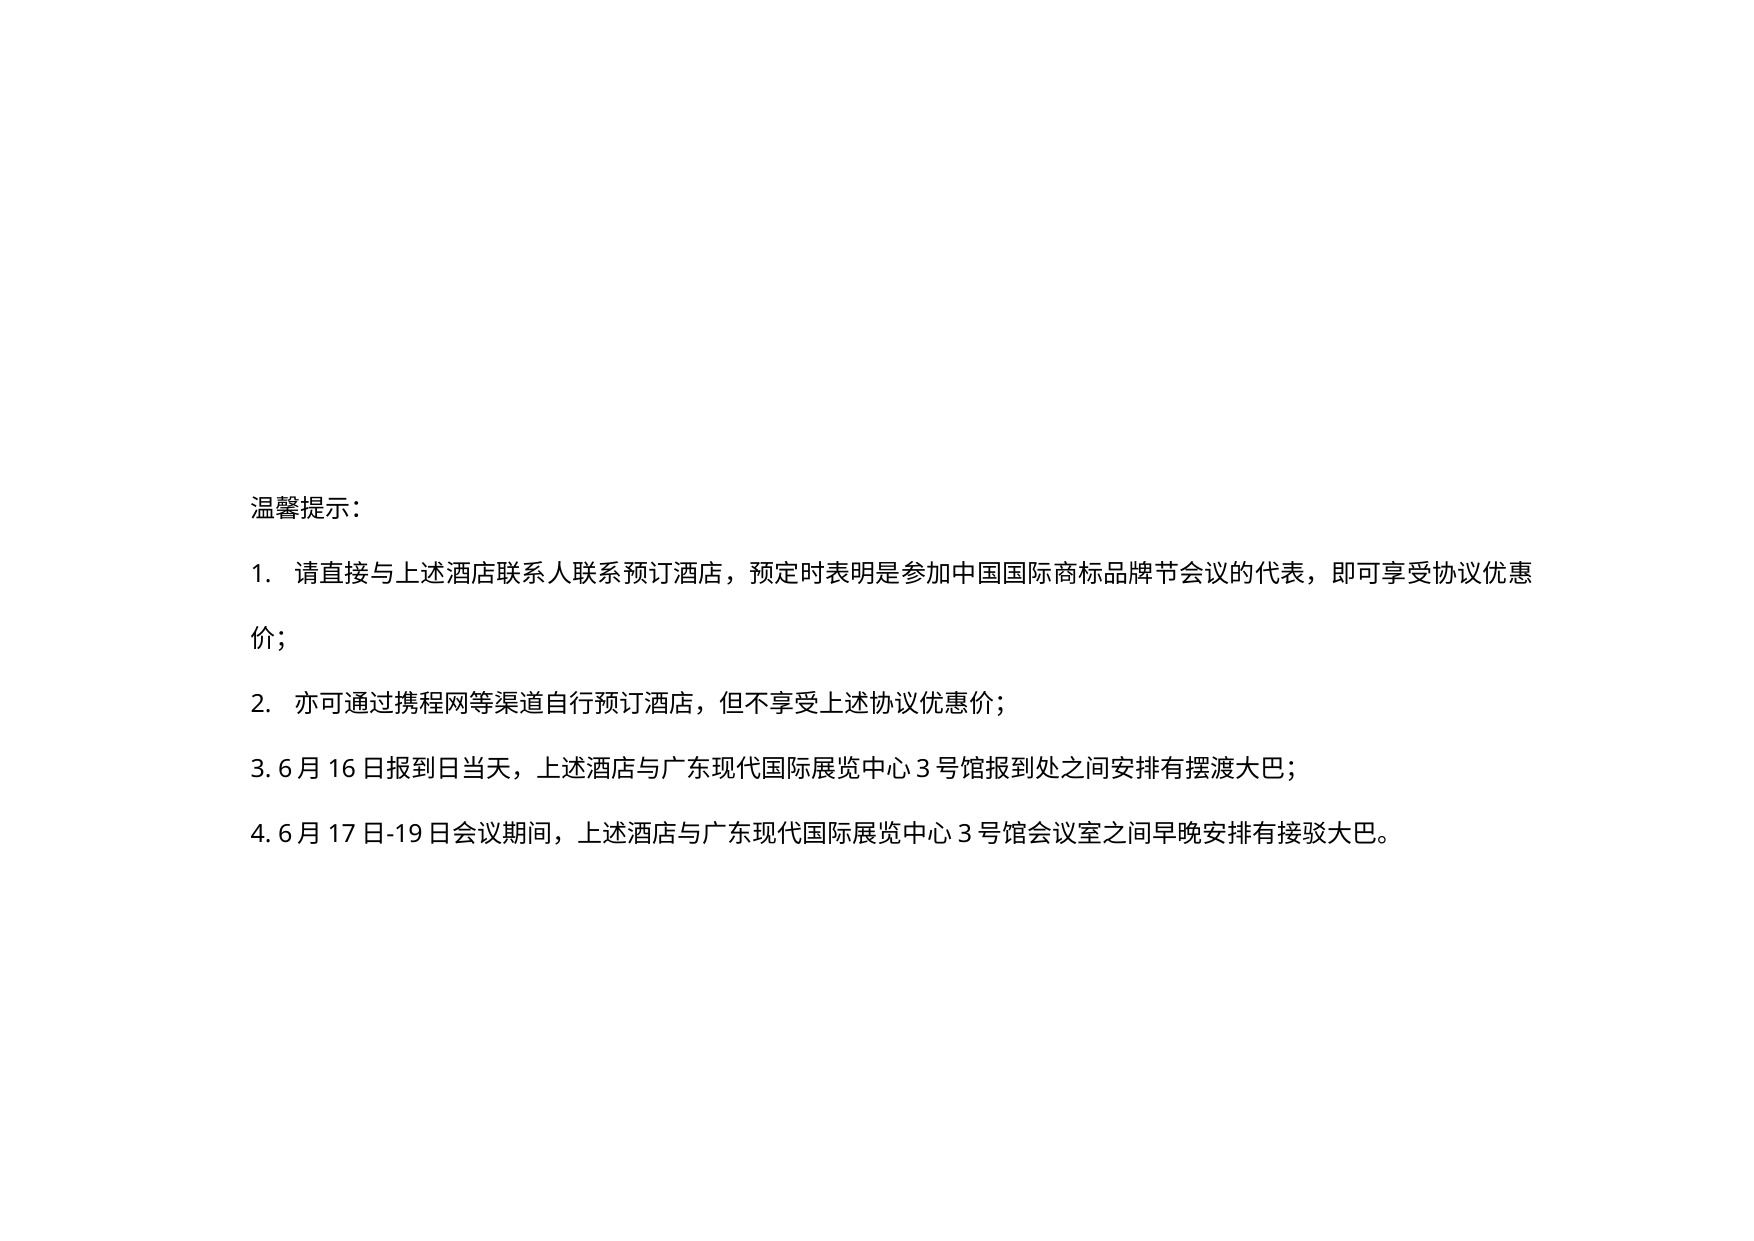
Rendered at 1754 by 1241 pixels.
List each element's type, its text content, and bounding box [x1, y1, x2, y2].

text 3. 6月16日报到日当天，上述酒店与广东现代国际展览中心3号馆报到处之间安排有摆渡大巴； [250, 734, 1535, 799]
list 亦可通过携程网等渠道自行预订酒店，但不享受上述协议优惠价； [250, 669, 1535, 734]
list 请直接与上述酒店联系人联系预订酒店，预定时表明是参加中国国际商标品牌节会议的代表，即可享受协议优惠价； [250, 539, 1535, 669]
text 4. 6月17日-19日会议期间，上述酒店与广东现代国际展览中心3号馆会议室之间早晚安排有接驳大巴。 [250, 799, 1535, 864]
text 温馨提示： [250, 474, 1535, 539]
